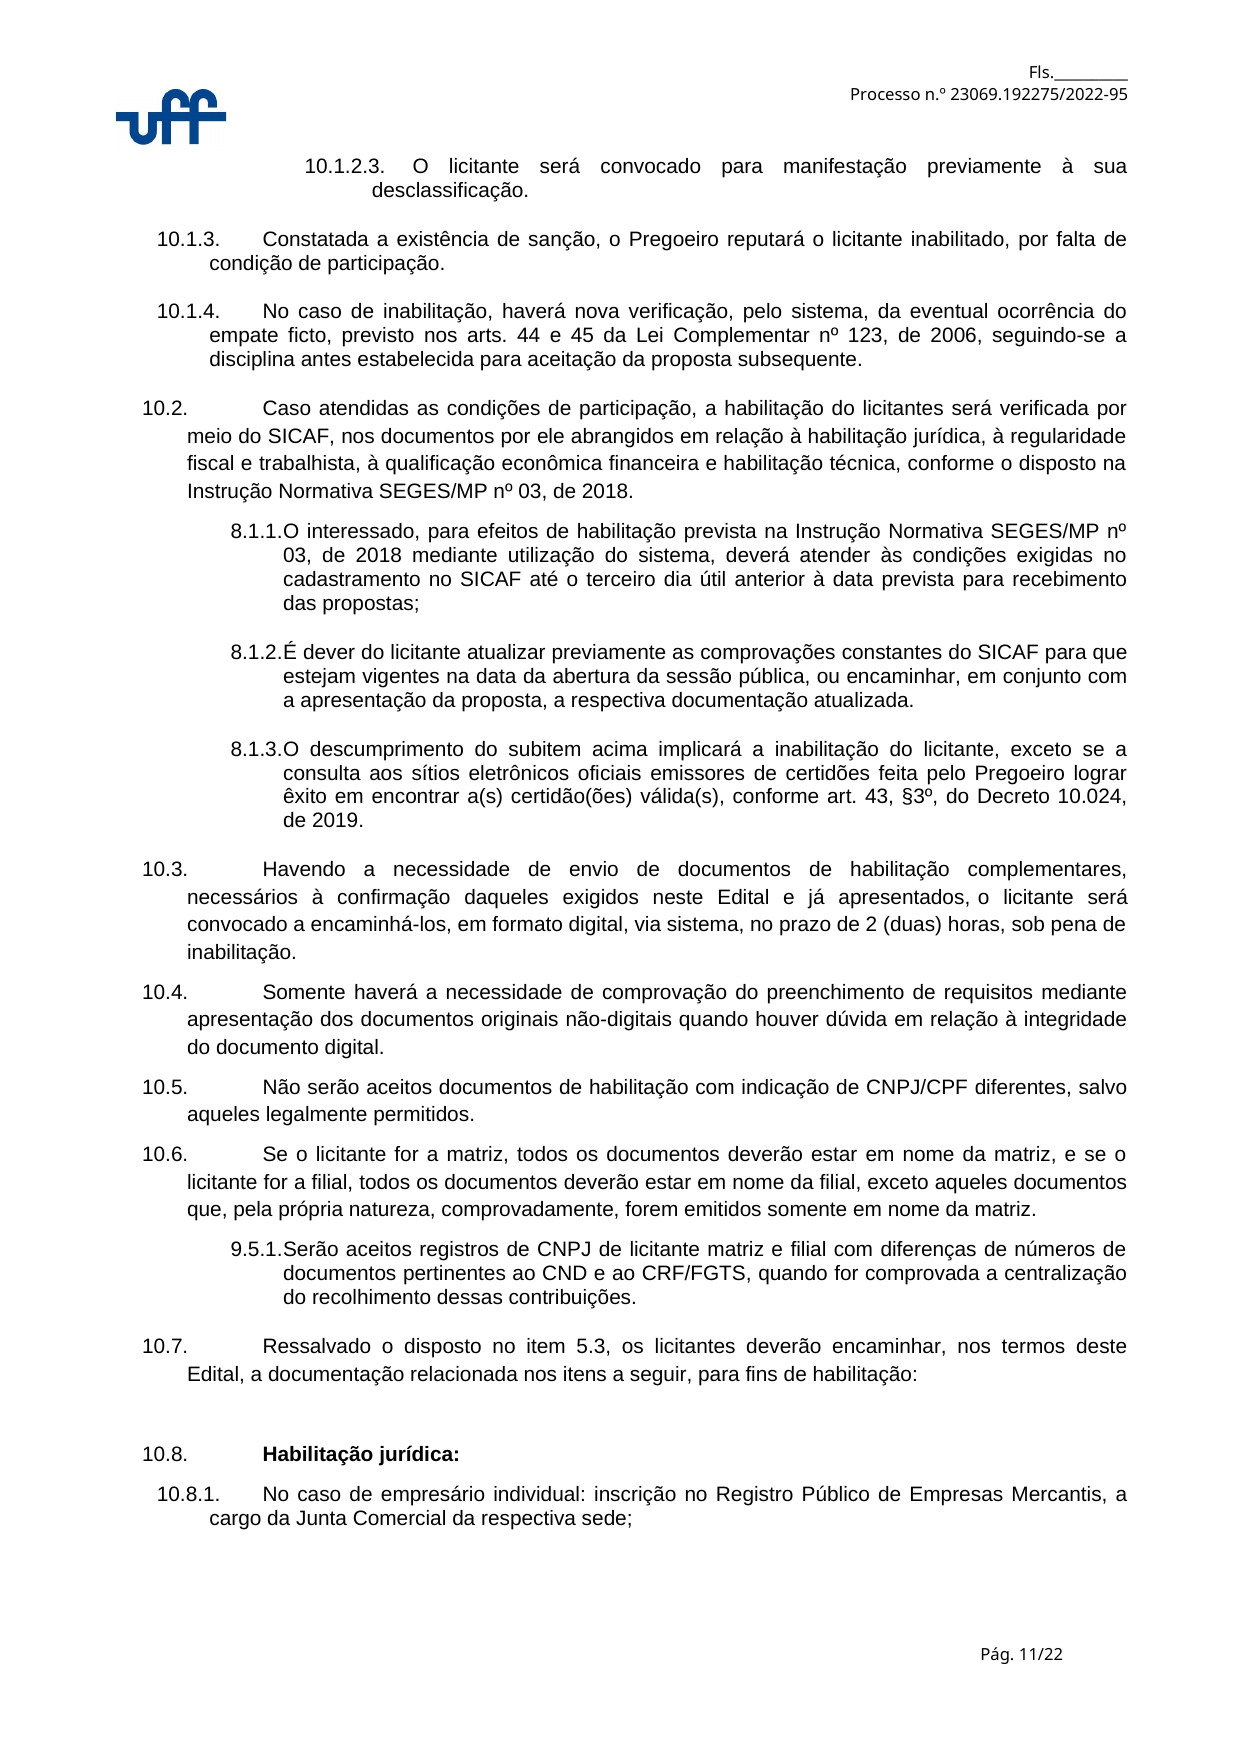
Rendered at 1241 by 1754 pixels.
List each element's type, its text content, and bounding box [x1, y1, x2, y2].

list Se o licitante for a matriz, todos os documentos deverão estar em nome da matriz, e se o licitante for a filial, todos os documentos deverão estar em nome da filial, exceto aqueles documentos que, pela própria natureza, comprovadamente, forem emitidos somente em nome da matriz. [142, 1142, 1128, 1221]
list No caso de inabilitação, haverá nova verificação, pelo sistema, da eventual ocorrência do empate ficto, previsto nos arts. 44 e 45 da Lei Complementar nº 123, de 2006, seguindo-se a disciplina antes estabelecida para aceitação da proposta subsequente. [157, 299, 1128, 371]
picture [114, 89, 227, 150]
list Não serão aceitos documentos de habilitação com indicação de CNPJ/CPF diferentes, salvo aqueles legalmente permitidos. [142, 1075, 1128, 1126]
list Havendo a necessidade de envio de documentos de habilitação complementares, necessários à confirmação daqueles exigidos neste Edital e já apresentados, o licitante será convocado a encaminhá-los, em formato digital, via sistema, no prazo de 2 (duas) horas, sob pena de inabilitação. [142, 857, 1128, 964]
list Habilitação jurídica: [142, 1442, 1128, 1466]
list Ressalvado o disposto no item 5.3, os licitantes deverão encaminhar, nos termos deste Edital, a documentação relacionada nos itens a seguir, para fins de habilitação: [142, 1334, 1128, 1386]
list O descumprimento do subitem acima implicará a inabilitação do licitante, exceto se a consulta aos sítios eletrônicos oficiais emissores de certidões feita pelo Pregoeiro lograr êxito em encontrar a(s) certidão(ões) válida(s), conforme art. 43, §3º, do Decreto 10.024, de 2019. [230, 736, 1128, 832]
list No caso de empresário individual: inscrição no Registro Público de Empresas Mercantis, a cargo da Junta Comercial da respectiva sede; [157, 1482, 1128, 1529]
list Somente haverá a necessidade de comprovação do preenchimento de requisitos mediante apresentação dos documentos originais não-digitais quando houver dúvida em relação à integridade do documento digital. [142, 980, 1128, 1059]
list O licitante será convocado para manifestação previamente à sua desclassificação. [304, 153, 1128, 201]
list Constatada a existência de sanção, o Pregoeiro reputará o licitante inabilitado, por falta de condição de participação. [157, 226, 1128, 274]
list Caso atendidas as condições de participação, a habilitação do licitantes será verificada por meio do SICAF, nos documentos por ele abrangidos em relação à habilitação jurídica, à regularidade fiscal e trabalhista, à qualificação econômica financeira e habilitação técnica, conforme o disposto na Instrução Normativa SEGES/MP nº 03, de 2018. [142, 396, 1128, 503]
list É dever do licitante atualizar previamente as comprovações constantes do SICAF para que estejam vigentes na data da abertura da sessão pública, ou encaminhar, em conjunto com a apresentação da proposta, a respectiva documentação atualizada. [230, 639, 1128, 711]
list O interessado, para efeitos de habilitação prevista na Instrução Normativa SEGES/MP nº 03, de 2018 mediante utilização do sistema, deverá atender às condições exigidas no cadastramento no SICAF até o terceiro dia útil anterior à data prevista para recebimento das propostas; [230, 519, 1128, 614]
list Serão aceitos registros de CNPJ de licitante matriz e filial com diferenças de números de documentos pertinentes ao CND e ao CRF/FGTS, quando for comprovada a centralização do recolhimento dessas contribuições. [230, 1237, 1128, 1309]
